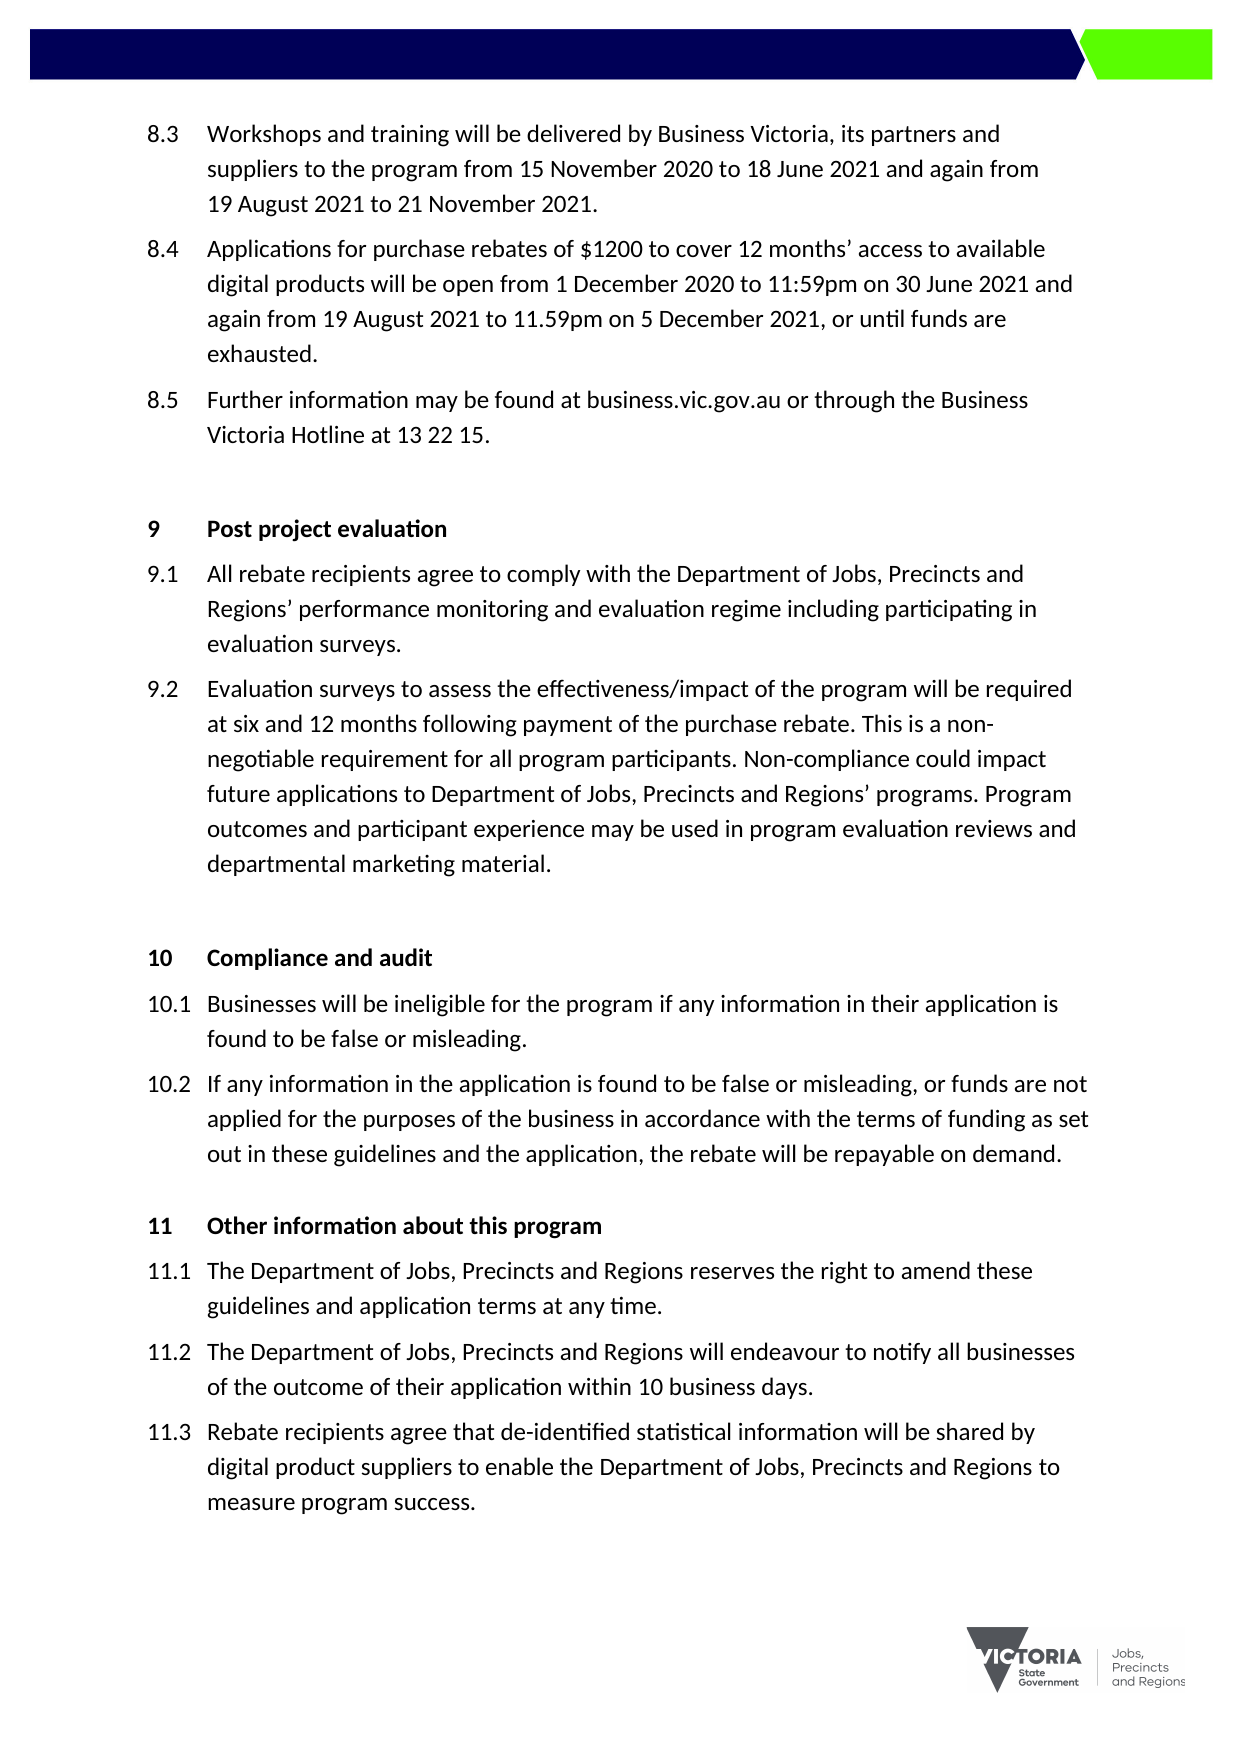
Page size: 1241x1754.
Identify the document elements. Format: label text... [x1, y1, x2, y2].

subtitle Compliance and audit [147, 942, 1092, 973]
subtitle If any information in the application is found to be false or misleading, or funds are not applied for the purposes of the business in accordance with the terms of funding as set out in these guidelines and the application, the rebate will be repayable on demand. [147, 1068, 1092, 1196]
subtitle Applications for purchase rebates of $1200 to cover 12 months’ access to available digital products will be open from 1 December 2020 to 11:59pm on 30 June 2021 and again from 19 August 2021 to 11.59pm on 5 December 2021, or until funds are exhausted. [147, 233, 1092, 369]
subtitle Evaluation surveys to assess the effectiveness/impact of the program will be required at six and 12 months following payment of the purchase rebate. This is a non-negotiable requirement for all program participants. Non-compliance could impact future applications to Department of Jobs, Precincts and Regions’ programs. Program outcomes and participant experience may be used in program evaluation reviews and departmental marketing material. [147, 673, 1092, 879]
subtitle All rebate recipients agree to comply with the Department of Jobs, Precincts and Regions’ performance monitoring and evaluation regime including participating in evaluation surveys. [147, 558, 1092, 659]
subtitle The Department of Jobs, Precincts and Regions reserves the right to amend these guidelines and application terms at any time. [147, 1256, 1092, 1321]
subtitle Other information about this program [147, 1210, 1092, 1241]
picture [0, 0, 1241, 84]
subtitle Workshops and training will be delivered by Business Victoria, its partners and suppliers to the program from 15 November 2020 to 18 June 2021 and again from 19 August 2021 to 21 November 2021. [147, 118, 1092, 219]
picture [966, 1627, 1185, 1693]
subtitle Businesses will be ineligible for the program if any information in their application is found to be false or misleading. [147, 988, 1092, 1053]
subtitle The Department of Jobs, Precincts and Regions will endeavour to notify all businesses of the outcome of their application within 10 business days. [147, 1336, 1092, 1401]
subtitle Further information may be found at business.vic.gov.au or through the Business Victoria Hotline at 13 22 15. [147, 384, 1092, 449]
subtitle Rebate recipients agree that de-identified statistical information will be shared by digital product suppliers to enable the Department of Jobs, Precincts and Regions to measure program success. [147, 1416, 1092, 1544]
subtitle Post project evaluation [147, 513, 1092, 543]
